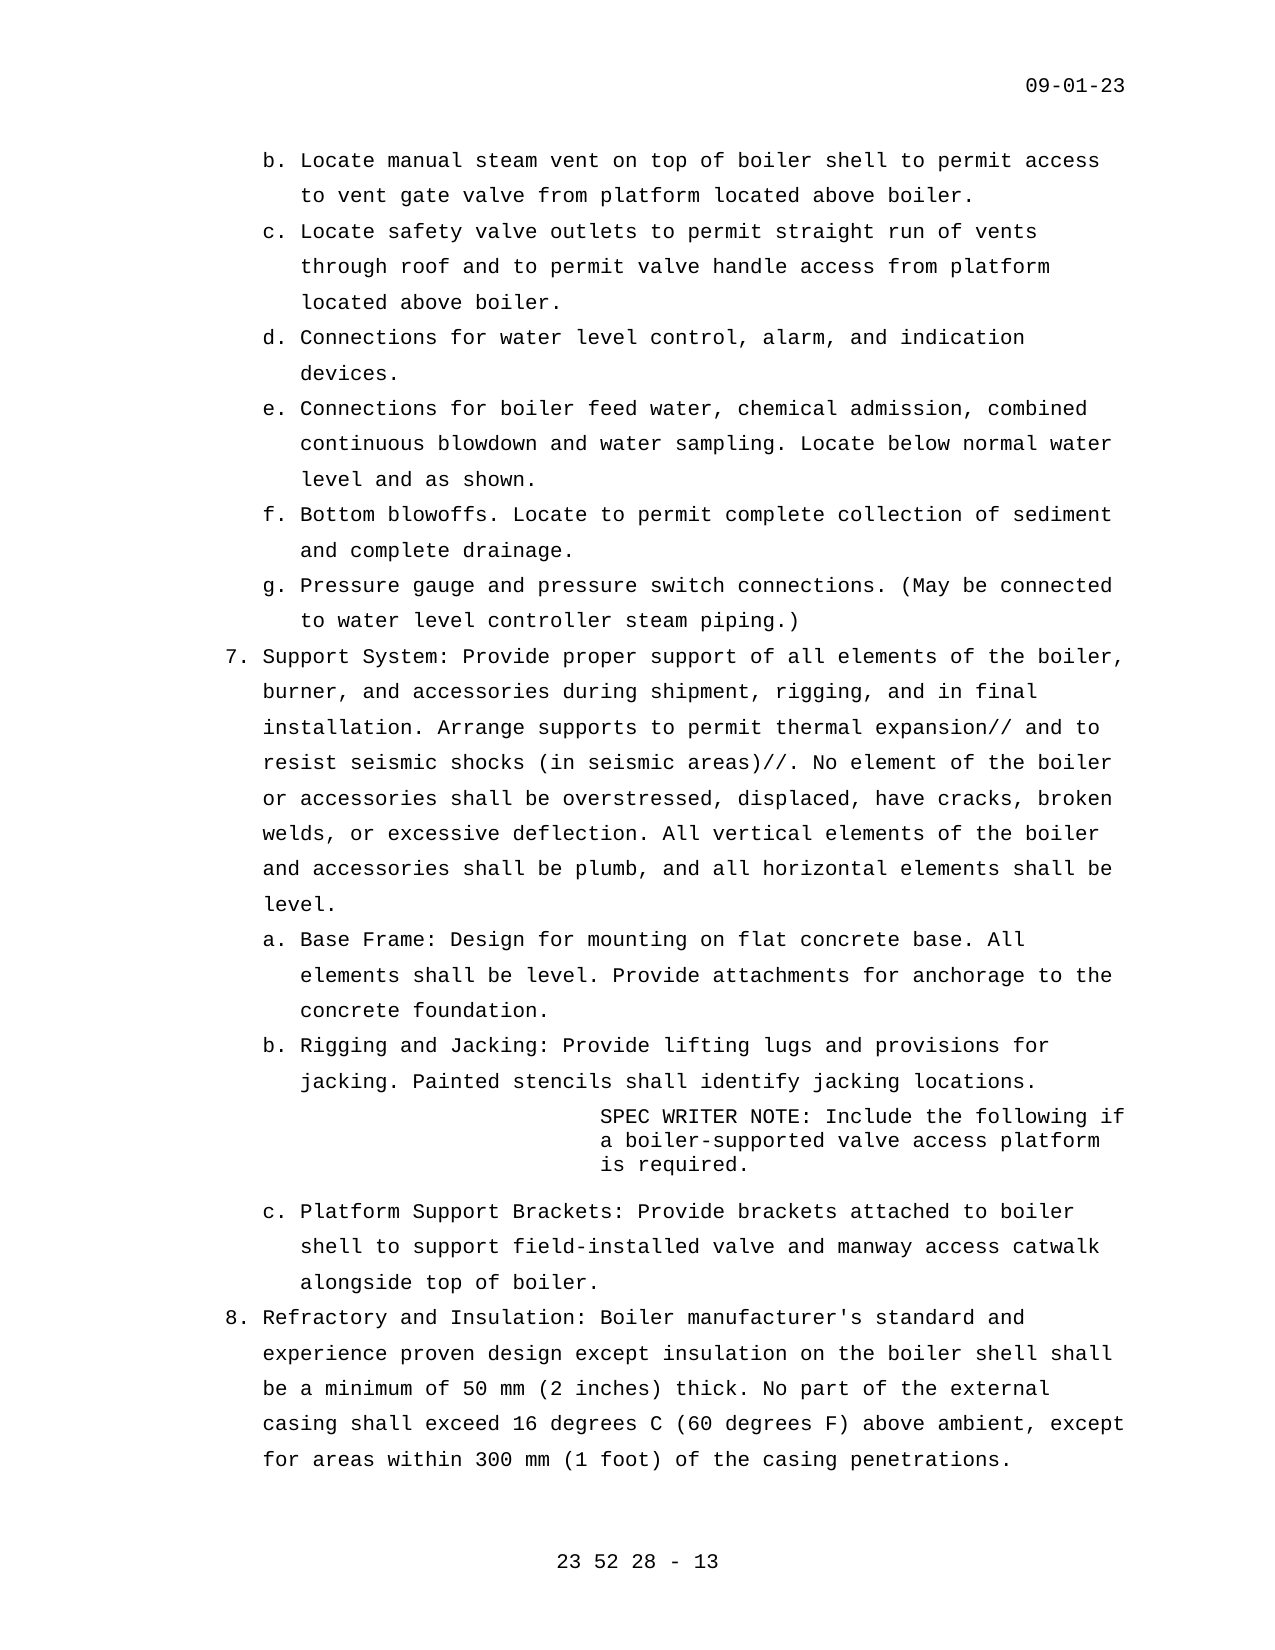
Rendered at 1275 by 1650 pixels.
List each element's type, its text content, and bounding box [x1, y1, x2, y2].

text Connections for water level control, alarm, and indication devices. [262, 327, 1125, 386]
text Bottom blowoffs. Locate to permit complete collection of sediment and complete drainage. [262, 504, 1125, 563]
list SPEC WRITER NOTE: Include the following if a boiler-supported valve access platform is required. [600, 1106, 1125, 1177]
text Refractory and Insulation: Boiler manufacturer's standard and experience proven design except insulation on the boiler shell shall be a minimum of 50 mm (2 inches) thick. No part of the external casing shall exceed 16 degrees C (60 degrees F) above ambient, except for areas within 300 mm (1 foot) of the casing penetrations. [225, 1307, 1125, 1472]
text Locate manual steam vent on top of boiler shell to permit access to vent gate valve from platform located above boiler. [262, 150, 1125, 209]
text Platform Support Brackets: Provide brackets attached to boiler shell to support field-installed valve and manway access catwalk alongside top of boiler. [262, 1201, 1125, 1295]
text Support System: Provide proper support of all elements of the boiler, burner, and accessories during shipment, rigging, and in final installation. Arrange supports to permit thermal expansion// and to resist seismic shocks (in seismic areas)//. No element of the boiler or accessories shall be overstressed, displaced, have cracks, broken welds, or excessive deflection. All vertical elements of the boiler and accessories shall be plumb, and all horizontal elements shall be level. [225, 646, 1125, 917]
text Rigging and Jacking: Provide lifting lugs and provisions for jacking. Painted stencils shall identify jacking locations. [262, 1035, 1125, 1094]
text Connections for boiler feed water, chemical admission, combined continuous blowdown and water sampling. Locate below normal water level and as shown. [262, 398, 1125, 492]
text Locate safety valve outlets to permit straight run of vents through roof and to permit valve handle access from platform located above boiler. [262, 221, 1125, 315]
text Base Frame: Design for mounting on flat concrete base. All elements shall be level. Provide attachments for anchorage to the concrete foundation. [262, 929, 1125, 1024]
text Pressure gauge and pressure switch connections. (May be connected to water level controller steam piping.) [262, 575, 1125, 634]
